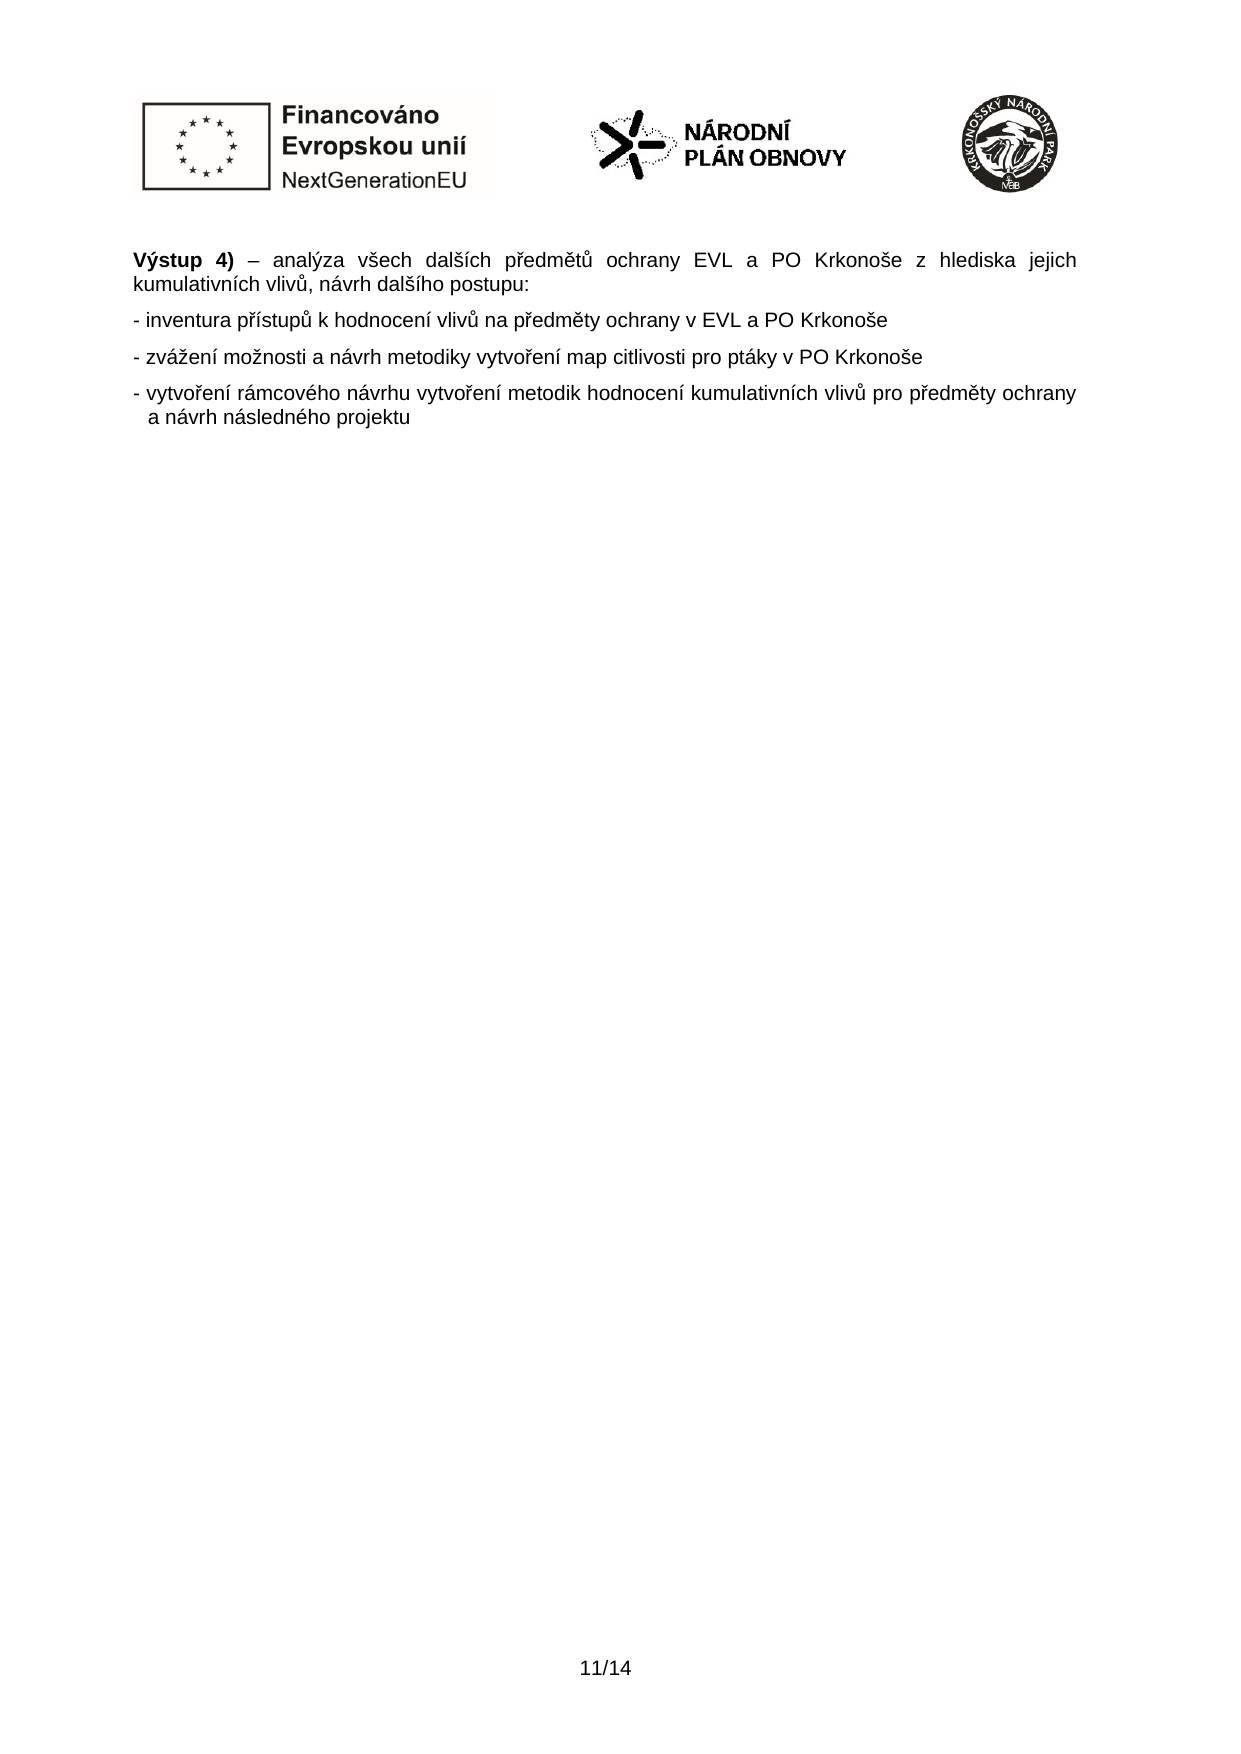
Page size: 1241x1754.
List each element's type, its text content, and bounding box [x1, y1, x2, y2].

text - zvážení možnosti a návrh metodiky vytvoření map citlivosti pro ptáky v PO Krkonoše [133, 344, 1078, 368]
text - vytvoření rámcového návrhu vytvoření metodik hodnocení kumulativních vlivů pro předměty ochrany a návrh následného projektu [133, 381, 1078, 429]
text - inventura přístupů k hodnocení vlivů na předměty ochrany v EVL a PO Krkonoše [133, 308, 1078, 332]
text Výstup 4) – analýza všech dalších předmětů ochrany EVL a PO Krkonoše z hlediska jejich kumulativních vlivů, návrh dalšího postupu: [133, 248, 1078, 296]
picture [132, 73, 1071, 212]
